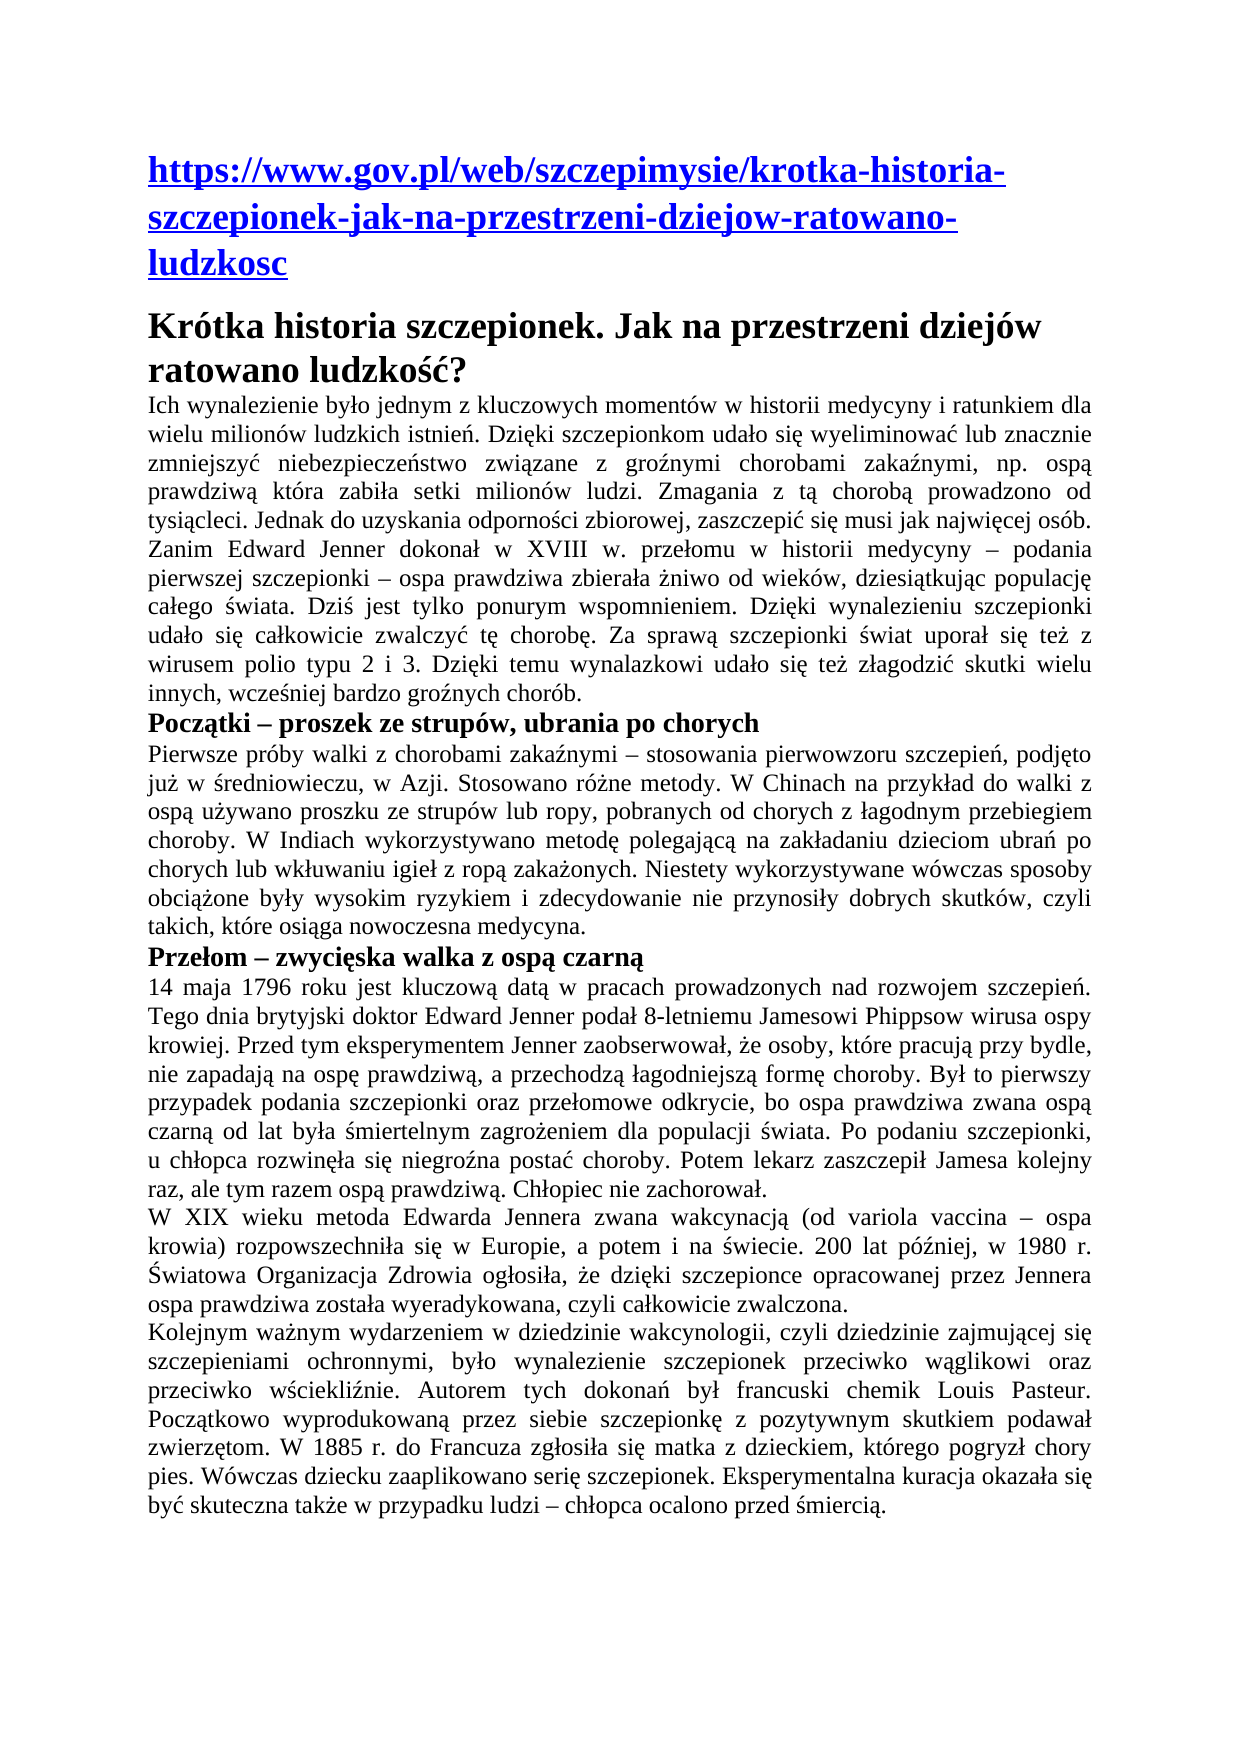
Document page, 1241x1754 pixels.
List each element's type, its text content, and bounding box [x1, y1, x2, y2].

subtitle Przełom – zwycięska walka z ospą czarną [148, 940, 1093, 972]
text Kolejnym ważnym wydarzeniem w dziedzinie wakcynologii, czyli dziedzinie zajmującej się szczepieniami ochronnymi, było wynalezienie szczepionek przeciwko wąglikowi oraz przeciwko wściekliźnie. Autorem tych dokonań był francuski chemik Louis Pasteur. Początkowo wyprodukowaną przez siebie szczepionkę z pozytywnym skutkiem podawał zwierzętom. W 1885 r. do Francuza zgłosiła się matka z dzieckiem, którego pogryzł chory pies. Wówczas dziecku zaaplikowano serię szczepionek. Eksperymentalna kuracja okazała się być skuteczna także w przypadku ludzi – chłopca ocalono przed śmiercią. [148, 1317, 1093, 1519]
text Pierwsze próby walki z chorobami zakaźnymi – stosowania pierwowzoru szczepień, podjęto już w średniowieczu, w Azji. Stosowano różne metody. W Chinach na przykład do walki z ospą używano proszku ze strupów lub ropy, pobranych od chorych z łagodnym przebiegiem choroby. W Indiach wykorzystywano metodę polegającą na zakładaniu dzieciom ubrań po chorych lub wkłuwaniu igieł z ropą zakażonych. Niestety wykorzystywane wówczas sposoby obciążone były wysokim ryzykiem i zdecydowanie nie przynosiły dobrych skutków, czyli takich, które osiąga nowoczesna medycyna. [148, 739, 1093, 940]
text 14 maja 1796 roku jest kluczową datą w pracach prowadzonych nad rozwojem szczepień. Tego dnia brytyjski doktor Edward Jenner podał 8-letniemu Jamesowi Phippsow wirusa ospy krowiej. Przed tym eksperymentem Jenner zaobserwował, że osoby, które pracują przy bydle, nie zapadają na ospę prawdziwą, a przechodzą łagodniejszą formę choroby. Był to pierwszy przypadek podania szczepionki oraz przełomowe odkrycie, bo ospa prawdziwa zwana ospą czarną od lat była śmiertelnym zagrożeniem dla populacji świata. Po podaniu szczepionki, u chłopca rozwinęła się niegroźna postać choroby. Potem lekarz zaszczepił Jamesa kolejny raz, ale tym razem ospą prawdziwą. Chłopiec nie zachorował. [148, 972, 1093, 1202]
text Zanim Edward Jenner dokonał w XVIII w. przełomu w historii medycyny – podania pierwszej szczepionki – ospa prawdziwa zbierała żniwo od wieków, dziesiątkując populację całego świata. Dziś jest tylko ponurym wspomnieniem. Dzięki wynalezieniu szczepionki udało się całkowicie zwalczyć tę chorobę. Za sprawą szczepionki świat uporał się też z wirusem polio typu 2 i 3. Dzięki temu wynalazkowi udało się też złagodzić skutki wielu innych, wcześniej bardzo groźnych chorób. [148, 534, 1093, 706]
text https://www.gov.pl/web/szczepimysie/krotka-historia-szczepionek-jak-na-przestrzeni-dziejow-ratowano-ludzkosc [148, 148, 1093, 284]
text Ich wynalezienie było jednym z kluczowych momentów w historii medycyny i ratunkiem dla wielu milionów ludzkich istnień. Dzięki szczepionkom udało się wyeliminować lub znacznie zmniejszyć niebezpieczeństwo związane z groźnymi chorobami zakaźnymi, np. ospą prawdziwą która zabiła setki milionów ludzi. Zmagania z tą chorobą prowadzono od tysiącleci. Jednak do uzyskania odporności zbiorowej, zaszczepić się musi jak najwięcej osób. [148, 390, 1093, 534]
subtitle Krótka historia szczepionek. Jak na przestrzeni dziejów ratowano ludzkość? [148, 304, 1093, 390]
text W XIX wieku metoda Edwarda Jennera zwana wakcynacją (od variola vaccina – ospa krowia) rozpowszechniła się w Europie, a potem i na świecie. 200 lat później, w 1980 r. Światowa Organizacja Zdrowia ogłosiła, że dzięki szczepionce opracowanej przez Jennera ospa prawdziwa została wyeradykowana, czyli całkowicie zwalczona. [148, 1202, 1093, 1317]
subtitle Początki – proszek ze strupów, ubrania po chorych [148, 706, 1093, 739]
